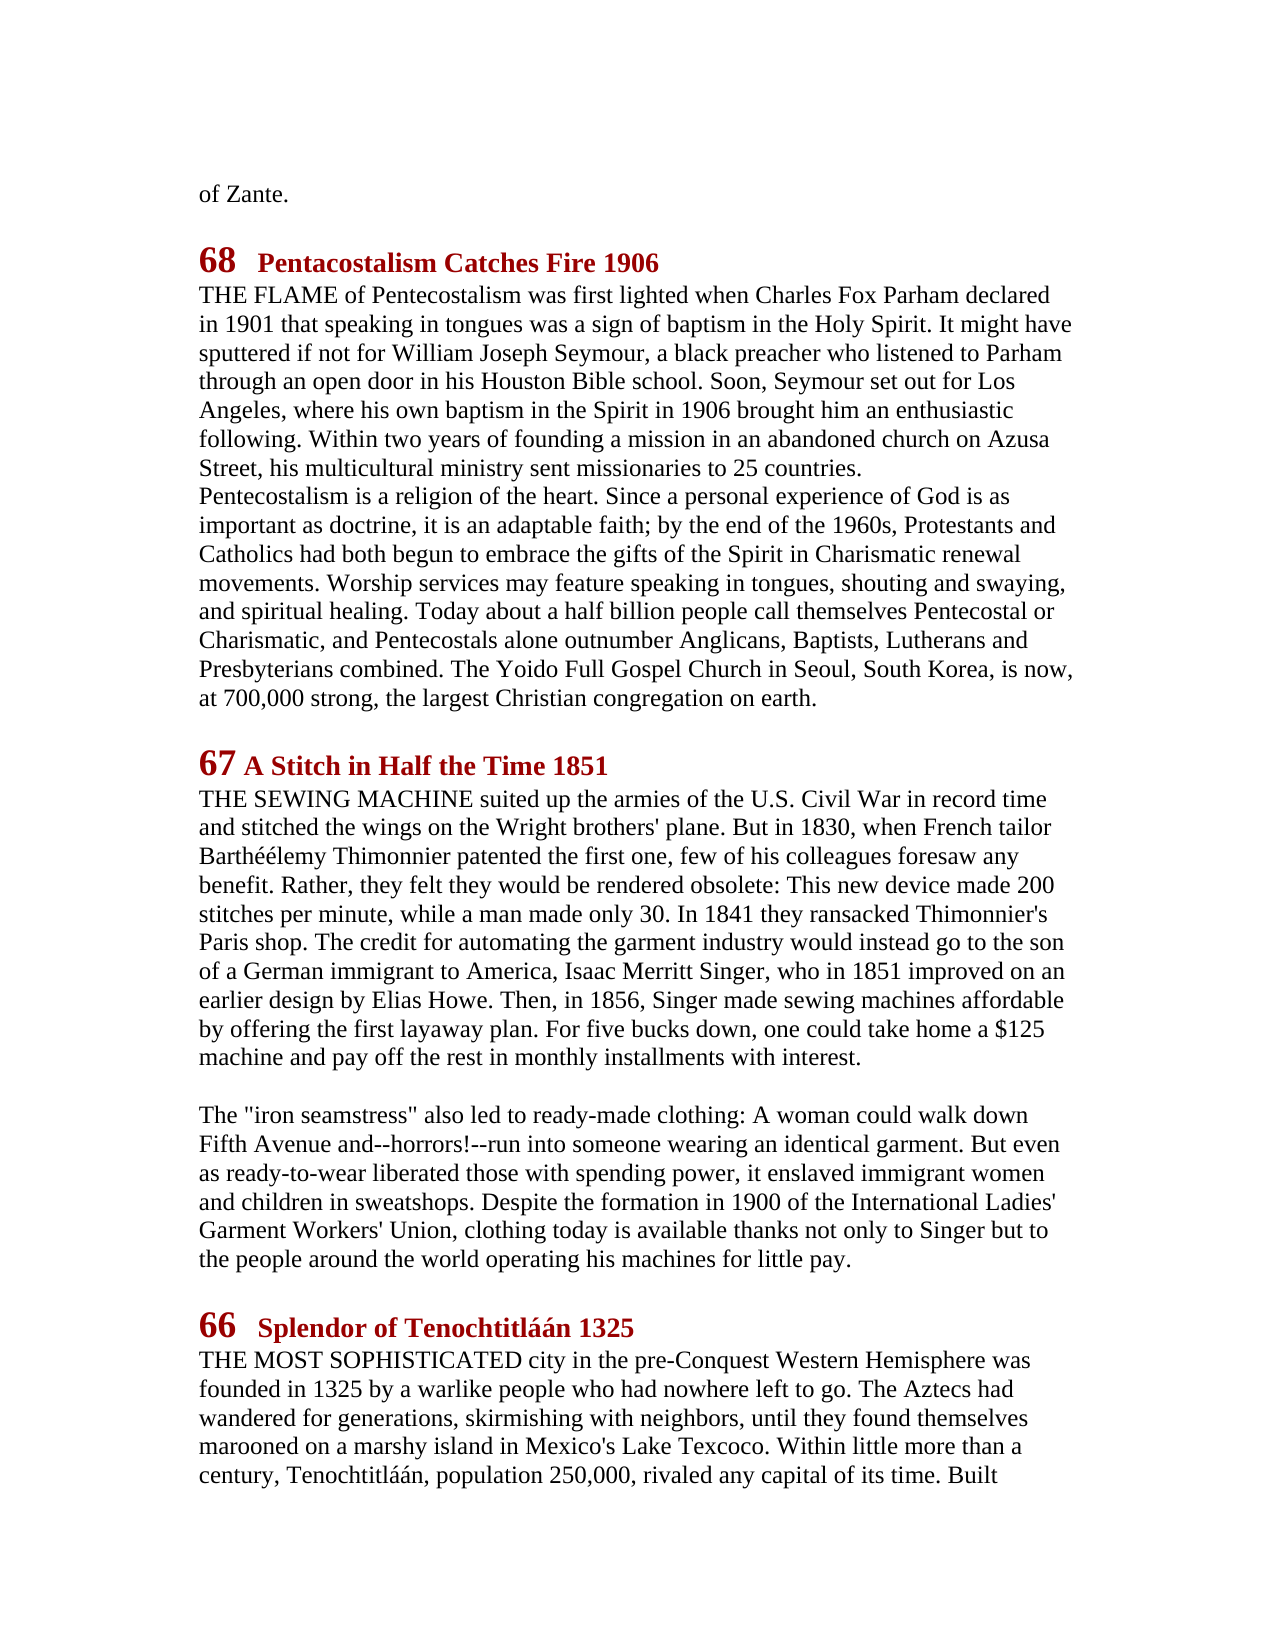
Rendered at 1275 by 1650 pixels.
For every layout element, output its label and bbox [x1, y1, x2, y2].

table_header [199, 150, 1076, 1489]
